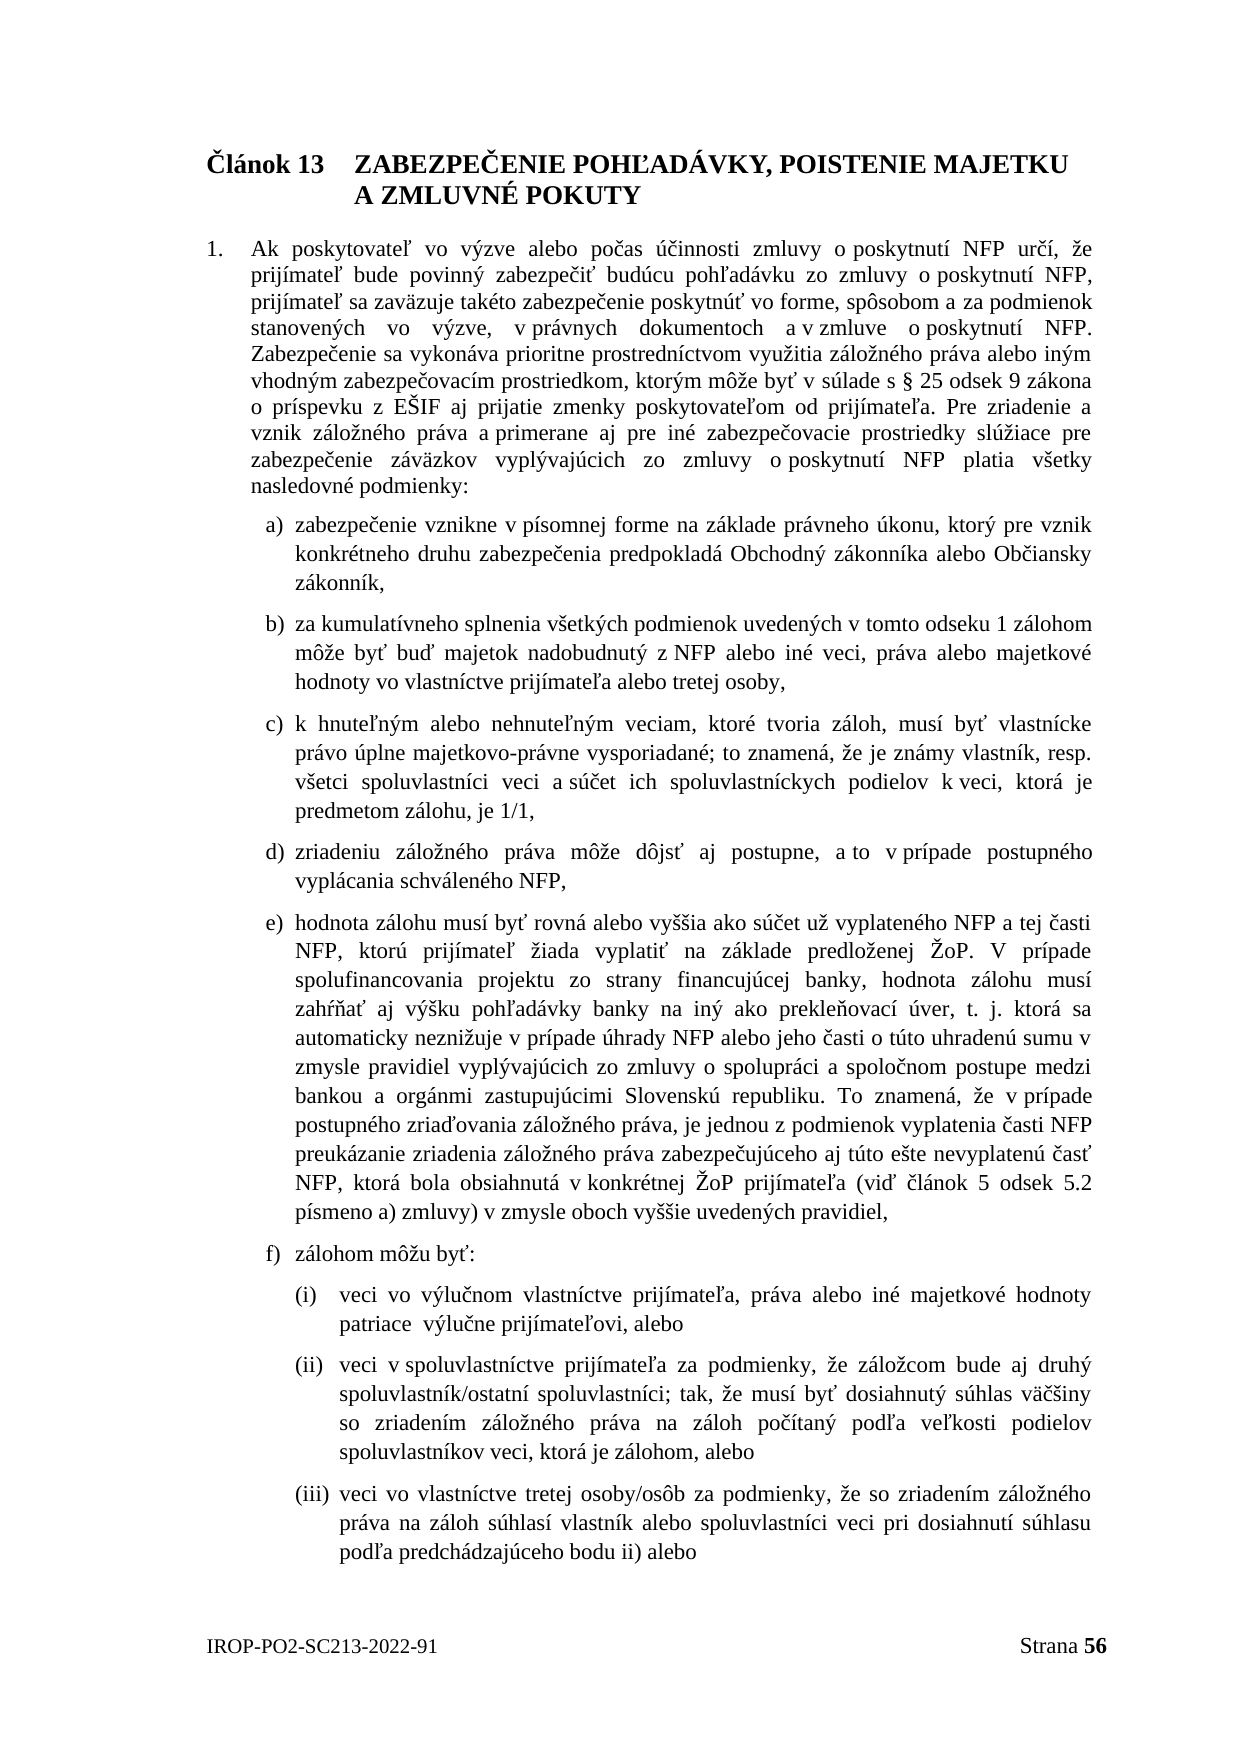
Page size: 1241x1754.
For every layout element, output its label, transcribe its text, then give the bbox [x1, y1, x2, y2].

list veci vo vlastníctve tretej osoby/osôb za podmienky, že so zriadením záložného práva na záloh súhlasí vlastník alebo spoluvlastníci veci pri dosiahnutí súhlasu podľa predchádzajúceho bodu ii) alebo [295, 1480, 1092, 1564]
subtitle Ak poskytovateľ vo výzve alebo počas účinnosti zmluvy o poskytnutí NFP určí, že prijímateľ bude povinný zabezpečiť budúcu pohľadávku zo zmluvy o poskytnutí NFP, prijímateľ sa zaväzuje takéto zabezpečenie poskytnúť vo forme, spôsobom a za podmienok stanovených vo výzve, v právnych dokumentoch a v zmluve o poskytnutí NFP. Zabezpečenie sa vykonáva prioritne prostredníctvom využitia záložného práva alebo iným vhodným zabezpečovacím prostriedkom, ktorým môže byť v súlade s § 25 odsek 9 zákona o príspevku z EŠIF aj prijatie zmenky poskytovateľom od prijímateľa. Pre zriadenie a vznik záložného práva a primerane aj pre iné zabezpečovacie prostriedky slúžiace pre zabezpečenie záväzkov vyplývajúcich zo zmluvy o poskytnutí NFP platia všetky nasledovné podmienky: [206, 235, 1092, 498]
list za kumulatívneho splnenia všetkých podmienok uvedených v tomto odseku 1 zálohom môže byť buď majetok nadobudnutý z NFP alebo iné veci, práva alebo majetkové hodnoty vo vlastníctve prijímateľa alebo tretej osoby, [265, 610, 1092, 695]
list zálohom môžu byť: [265, 1239, 1092, 1266]
list zriadeniu záložného práva môže dôjsť aj postupne, a to v prípade postupného vyplácania schváleného NFP, [265, 838, 1092, 893]
list zabezpečenie vznikne v písomnej forme na základe právneho úkonu, ktorý pre vznik konkrétneho druhu zabezpečenia predpokladá Obchodný zákonníka alebo Občiansky zákonník, [265, 511, 1092, 595]
list veci v spoluvlastníctve prijímateľa za podmienky, že záložcom bude aj druhý spoluvlastník/ostatní spoluvlastníci; tak, že musí byť dosiahnutý súhlas väčšiny so zriadením záložného práva na záloh počítaný podľa veľkosti podielov spoluvlastníkov veci, ktorá je zálohom, alebo [295, 1351, 1092, 1465]
subtitle Článok 13 ZABEZPEČENIE POHĽADÁVKY, POISTENIE MAJETKU A ZMLUVNÉ POKUTY [206, 148, 1092, 210]
list hodnota zálohu musí byť rovná alebo vyššia ako súčet už vyplateného NFP a tej časti NFP, ktorú prijímateľ žiada vyplatiť na základe predloženej ŽoP. V prípade spolufinancovania projektu zo strany financujúcej banky, hodnota zálohu musí zahŕňať aj výšku pohľadávky banky na iný ako prekleňovací úver, t. j. ktorá sa automaticky neznižuje v prípade úhrady NFP alebo jeho časti o túto uhradenú sumu v zmysle pravidiel vyplývajúcich zo zmluvy o spolupráci a spoločnom postupe medzi bankou a orgánmi zastupujúcimi Slovenskú republiku. To znamená, že v prípade postupného zriaďovania záložného práva, je jednou z podmienok vyplatenia časti NFP preukázanie zriadenia záložného práva zabezpečujúceho aj túto ešte nevyplatenú časť NFP, ktorá bola obsiahnutá v konkrétnej ŽoP prijímateľa (viď článok 5 odsek 5.2 písmeno a) zmluvy) v zmysle oboch vyššie uvedených pravidiel, [265, 908, 1092, 1224]
list veci vo výlučnom vlastníctve prijímateľa, práva alebo iné majetkové hodnoty patriace výlučne prijímateľovi, alebo [295, 1281, 1092, 1336]
list k hnuteľným alebo nehnuteľným veciam, ktoré tvoria záloh, musí byť vlastnícke právo úplne majetkovo-právne vysporiadané; to znamená, že je známy vlastník, resp. všetci spoluvlastníci veci a súčet ich spoluvlastníckych podielov k veci, ktorá je predmetom zálohu, je 1/1, [265, 710, 1092, 823]
